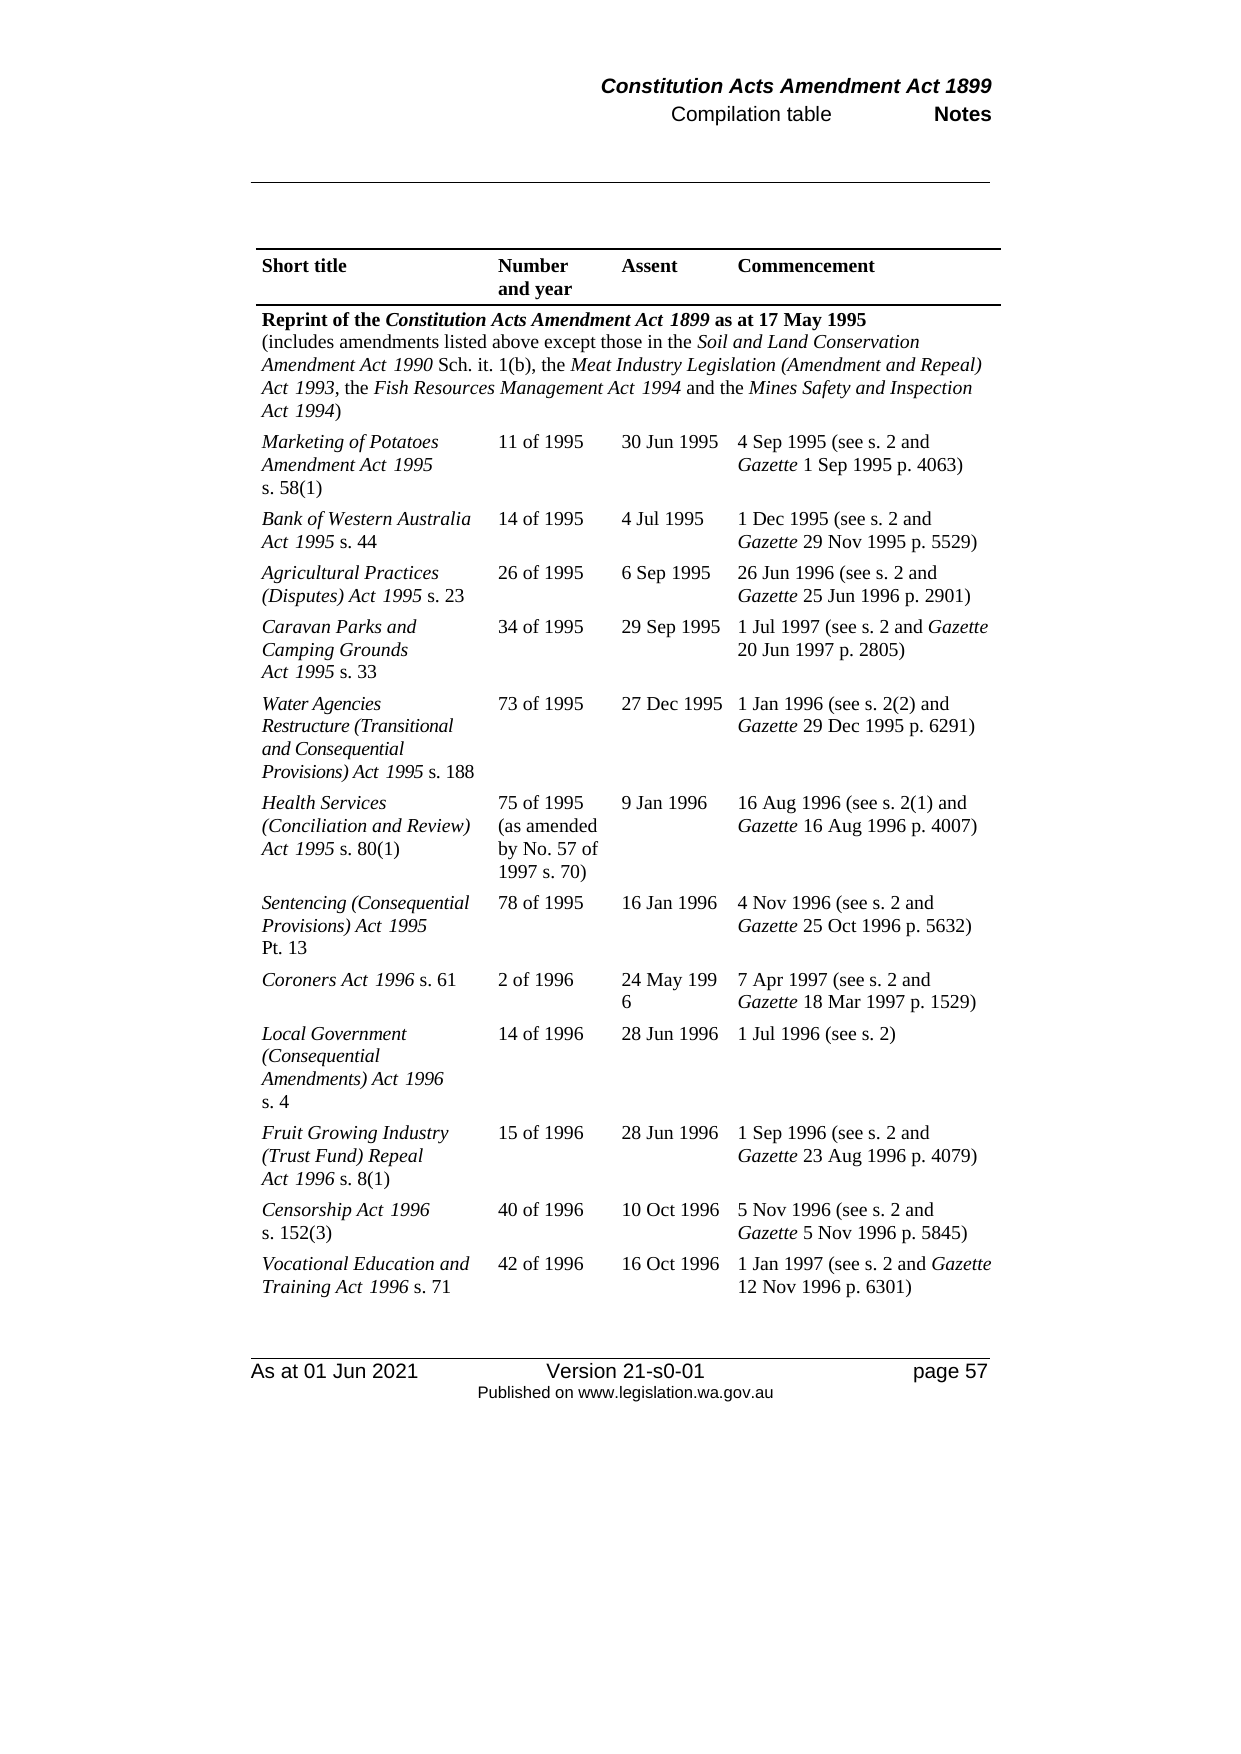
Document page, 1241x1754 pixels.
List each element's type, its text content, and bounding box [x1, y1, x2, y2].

table_cell 42 of 1996 [492, 1248, 616, 1302]
table_cell Vocational Education and Training Act 1996 s. 71 [256, 1248, 492, 1302]
table_cell 34 of 1995 [492, 611, 616, 687]
table_cell 4 Jul 1995 [616, 503, 731, 557]
table_header Short title [256, 250, 492, 303]
table_cell 5 Nov 1996 (see s. 2 and Gazette 5 Nov 1996 p. 5845) [731, 1194, 1001, 1248]
table_cell 40 of 1996 [492, 1194, 616, 1248]
table_cell 30 Jun 1995 [616, 426, 731, 503]
table_cell 28 Jun 1996 [616, 1117, 731, 1194]
table_cell 9 Jan 1996 [616, 787, 731, 887]
table_cell 1 Dec 1995 (see s. 2 and Gazette 29 Nov 1995 p. 5529) [731, 503, 1001, 557]
table_cell 26 Jun 1996 (see s. 2 and Gazette 25 Jun 1996 p. 2901) [731, 557, 1001, 611]
table_cell 1 Sep 1996 (see s. 2 and Gazette 23 Aug 1996 p. 4079) [731, 1117, 1001, 1194]
table_cell 16 Aug 1996 (see s. 2(1) and Gazette 16 Aug 1996 p. 4007) [731, 787, 1001, 887]
table_cell 27 Dec 1995 [616, 688, 731, 787]
table_cell Marketing of Potatoes Amendment Act 1995 s. 58(1) [256, 426, 492, 503]
table_cell 1 Jan 1997 (see s. 2 and Gazette 12 Nov 1996 p. 6301) [731, 1248, 1001, 1302]
table_cell 73 of 1995 [492, 688, 616, 787]
table_cell 4 Nov 1996 (see s. 2 and Gazette 25 Oct 1996 p. 5632) [731, 887, 1001, 963]
table_cell Caravan Parks and Camping Grounds Act 1995 s. 33 [256, 611, 492, 687]
table_cell Reprint of the Constitution Acts Amendment Act 1899 as at 17 May 1995 (includes amendments listed above except those in the Soil and Land Conservation Amendment Act 1990 Sch. it. 1(b), the Meat Industry Legislation (Amendment and Repeal) Act 1993, the Fish Resources Management Act 1994 and the Mines Safety and Inspection Act 1994) [256, 306, 1001, 426]
table_cell Local Government (Consequential Amendments) Act 1996 s. 4 [256, 1017, 492, 1117]
table_cell 4 Sep 1995 (see s. 2 and Gazette 1 Sep 1995 p. 4063) [731, 426, 1001, 503]
table_header Assent [616, 250, 731, 303]
table_cell Fruit Growing Industry (Trust Fund) Repeal Act 1996 s. 8(1) [256, 1117, 492, 1194]
table_cell 6 Sep 1995 [616, 557, 731, 611]
table_cell 14 of 1996 [492, 1017, 616, 1117]
table_cell 1 Jul 1997 (see s. 2 and Gazette 20 Jun 1997 p. 2805) [731, 611, 1001, 687]
table_cell Coroners Act 1996 s. 61 [256, 963, 492, 1017]
table_cell 10 Oct 1996 [616, 1194, 731, 1248]
table_cell Health Services (Conciliation and Review) Act 1995 s. 80(1) [256, 787, 492, 887]
table_cell 14 of 1995 [492, 503, 616, 557]
table_cell 16 Jan 1996 [616, 887, 731, 963]
table_cell Bank of Western Australia Act 1995 s. 44 [256, 503, 492, 557]
table_header Number and year [492, 250, 616, 303]
table_cell 1 Jan 1996 (see s. 2(2) and Gazette 29 Dec 1995 p. 6291) [731, 688, 1001, 787]
table_cell 2 of 1996 [492, 963, 616, 1017]
table_cell Sentencing (Consequential Provisions) Act 1995 Pt. 13 [256, 887, 492, 963]
table_cell Agricultural Practices (Disputes) Act 1995 s. 23 [256, 557, 492, 611]
table_cell 1 Jul 1996 (see s. 2) [731, 1017, 1001, 1117]
table_cell 28 Jun 1996 [616, 1017, 731, 1117]
table_cell 29 Sep 1995 [616, 611, 731, 687]
table_cell 15 of 1996 [492, 1117, 616, 1194]
table_cell Water Agencies Restructure (Transitional and Consequential Provisions) Act 1995 s. 188 [256, 688, 492, 787]
table_cell 26 of 1995 [492, 557, 616, 611]
table_cell 7 Apr 1997 (see s. 2 and Gazette 18 Mar 1997 p. 1529) [731, 963, 1001, 1017]
table_cell 16 Oct 1996 [616, 1248, 731, 1302]
table_cell 24 May 1996 [616, 963, 731, 1017]
table_cell 11 of 1995 [492, 426, 616, 503]
table_header Commencement [731, 250, 1001, 303]
table_cell 78 of 1995 [492, 887, 616, 963]
table_cell 75 of 1995 (as amended by No. 57 of 1997 s. 70) [492, 787, 616, 887]
table_cell Censorship Act 1996 s. 152(3) [256, 1194, 492, 1248]
